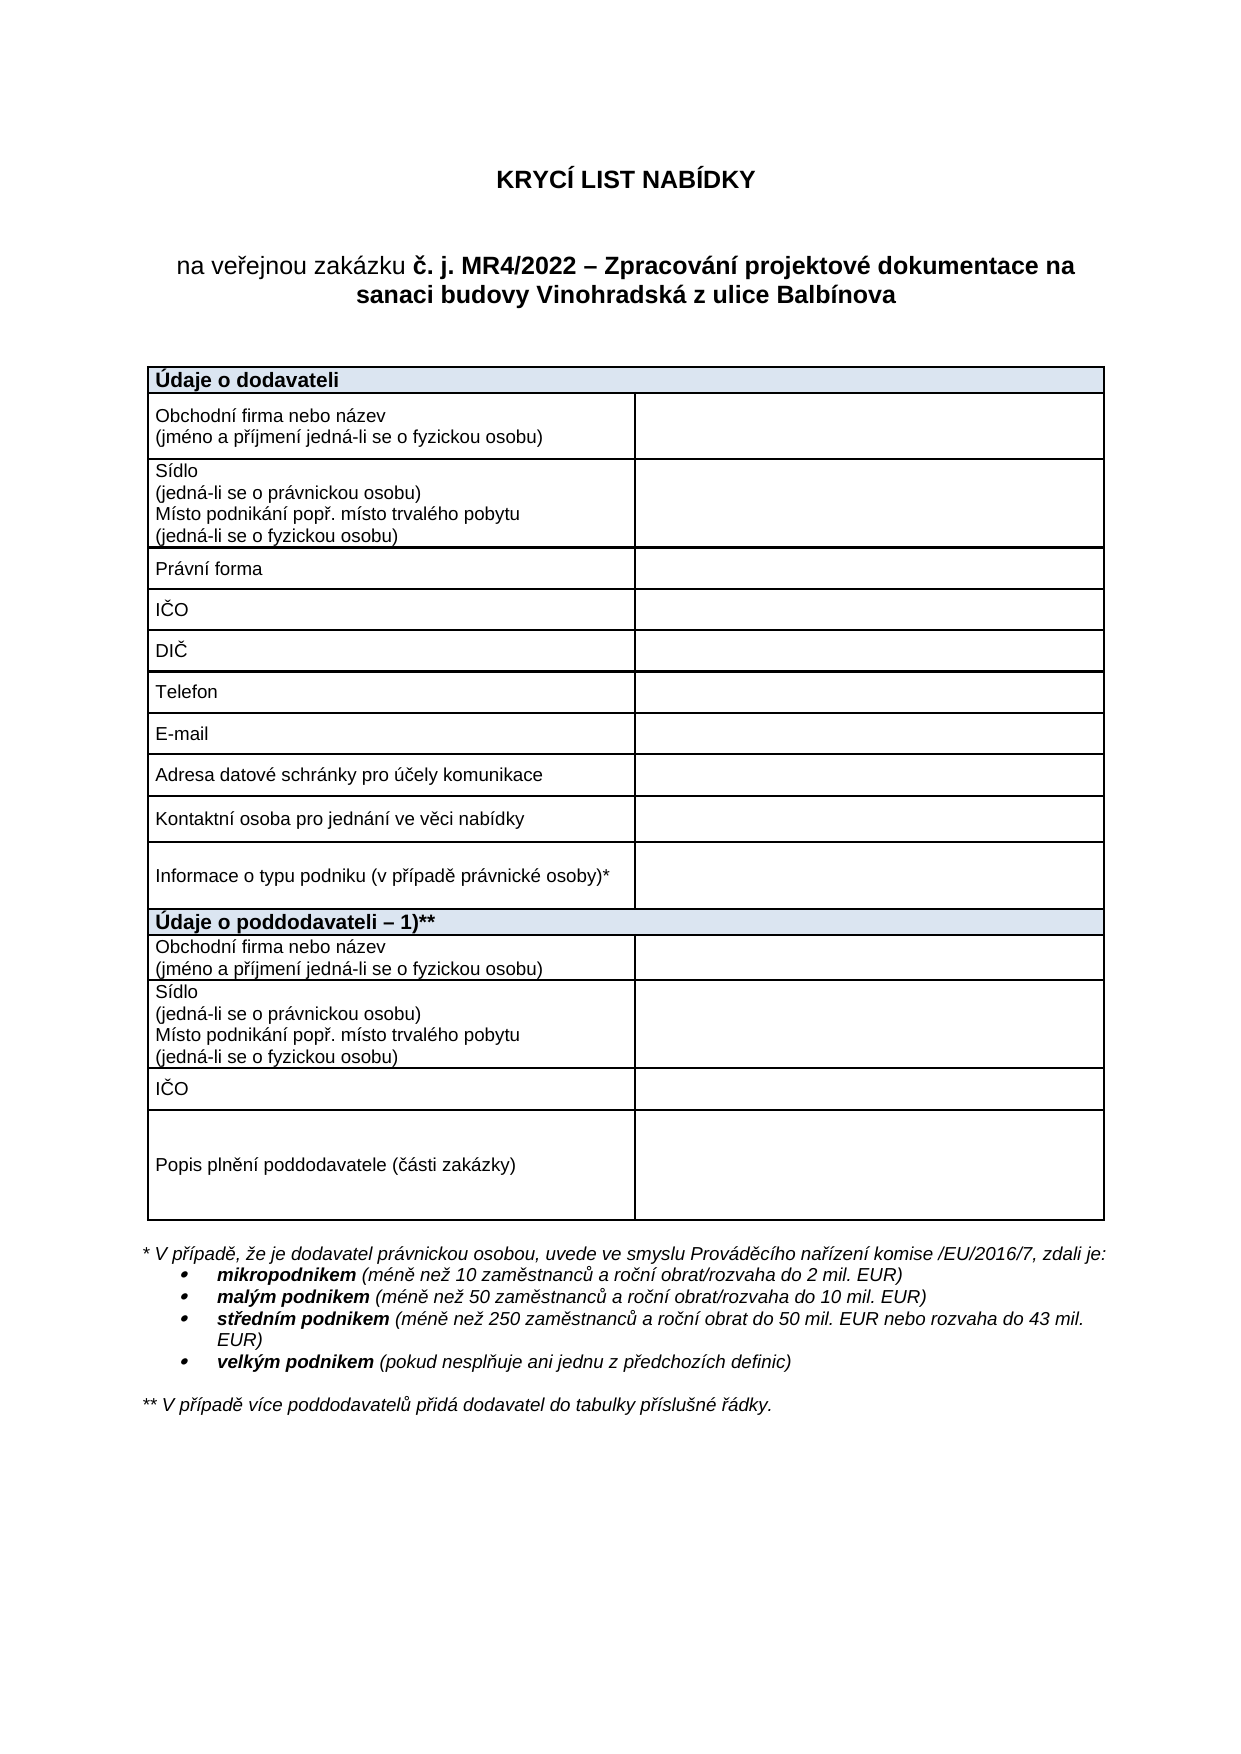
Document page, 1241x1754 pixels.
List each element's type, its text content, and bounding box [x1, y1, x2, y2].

table_cell E-mail [149, 714, 634, 753]
table_cell [636, 936, 1103, 979]
list velkým podnikem (pokud nesplňuje ani jednu z předchozích definic) [179, 1351, 1110, 1372]
table_cell Popis plnění poddodavatele (části zakázky) [149, 1111, 634, 1219]
table_cell Obchodní firma nebo název (jméno a příjmení jedná-li se o fyzickou osobu) [149, 936, 634, 979]
table_cell Telefon [149, 673, 634, 712]
table_cell [636, 714, 1103, 753]
table_cell [636, 1069, 1103, 1109]
text KRYCÍ LIST NABÍDKY [142, 164, 1110, 193]
list mikropodnikem (méně než 10 zaměstnanců a roční obrat/rozvaha do 2 mil. EUR) [179, 1264, 1110, 1286]
table_cell DIČ [149, 631, 634, 670]
table_cell Sídlo (jedná-li se o právnickou osobu) Místo podnikání popř. místo trvalého pobytu (jedná-li se o fyzickou osobu) [149, 460, 634, 546]
list středním podnikem (méně než 250 zaměstnanců a roční obrat do 50 mil. EUR nebo rozvaha do 43 mil. EUR) [179, 1307, 1110, 1351]
table_cell IČO [149, 1069, 634, 1109]
table_cell Obchodní firma nebo název (jméno a příjmení jedná-li se o fyzickou osobu) [149, 394, 634, 458]
table_cell IČO [149, 590, 634, 629]
table_cell [636, 755, 1103, 794]
table_header Údaje o dodavateli [149, 368, 1103, 392]
table_cell [636, 549, 1103, 588]
table_cell Adresa datové schránky pro účely komunikace [149, 755, 634, 794]
table_cell [636, 673, 1103, 712]
table_cell [636, 460, 1103, 546]
table_cell Sídlo (jedná-li se o právnickou osobu) Místo podnikání popř. místo trvalého pobytu (jedná-li se o fyzickou osobu) [149, 981, 634, 1067]
table_cell Údaje o poddodavateli – 1)** [149, 910, 1103, 934]
table_cell [636, 797, 1103, 841]
list malým podnikem (méně než 50 zaměstnanců a roční obrat/rozvaha do 10 mil. EUR) [179, 1286, 1110, 1307]
table_cell [636, 631, 1103, 670]
table_cell [636, 843, 1103, 908]
table_cell Kontaktní osoba pro jednání ve věci nabídky [149, 797, 634, 841]
table_cell [636, 981, 1103, 1067]
table_cell [636, 1111, 1103, 1219]
text * V případě, že je dodavatel právnickou osobou, uvede ve smyslu Prováděcího nařízení komise /EU/2016/7, zdali je: [142, 1243, 1110, 1264]
text ** V případě více poddodavatelů přidá dodavatel do tabulky příslušné řádky. [142, 1394, 1110, 1416]
text na veřejnou zakázku č. j. MR4/2022 – Zpracování projektové dokumentace na sanaci budovy Vinohradská z ulice Balbínova [142, 251, 1110, 308]
table_cell [636, 590, 1103, 629]
table_cell Právní forma [149, 549, 634, 588]
table_cell Informace o typu podniku (v případě právnické osoby)* [149, 843, 634, 908]
table_cell [636, 394, 1103, 458]
